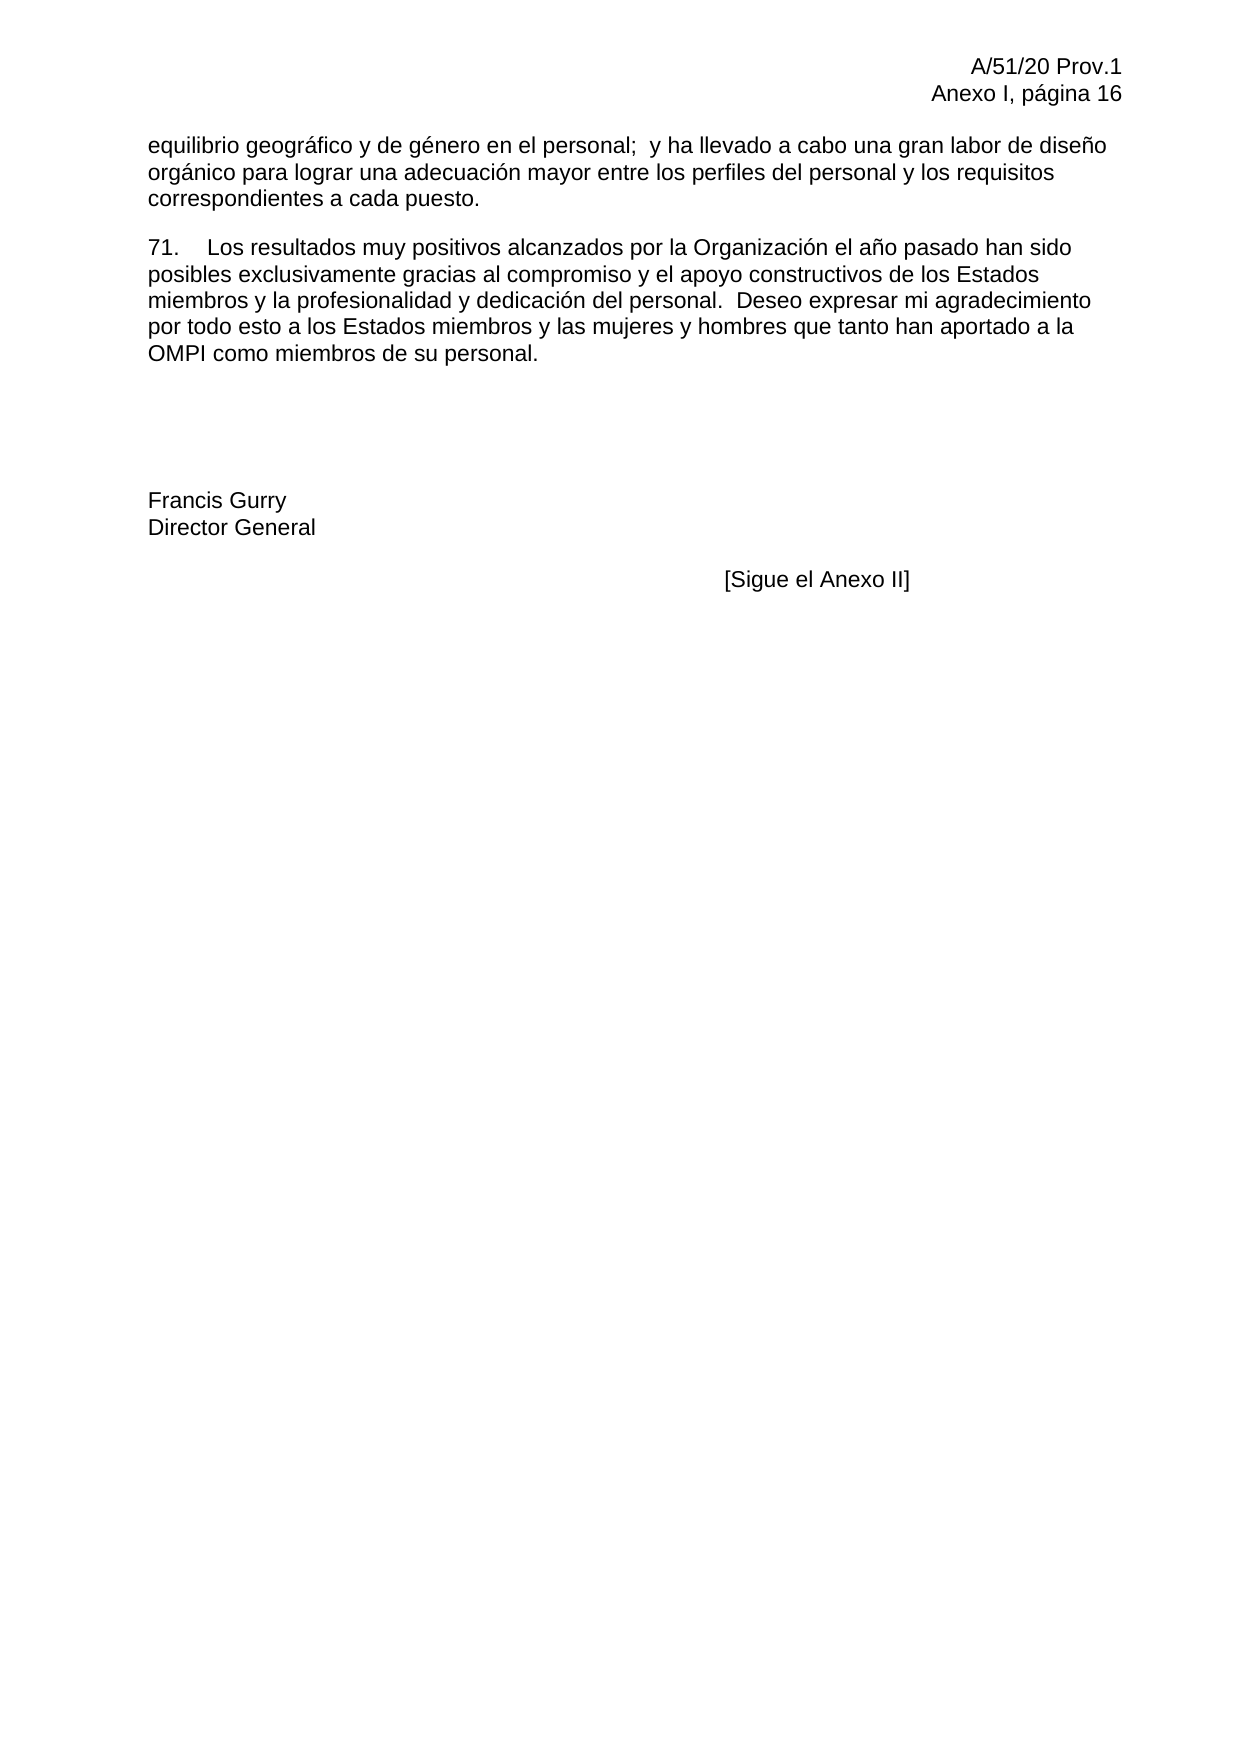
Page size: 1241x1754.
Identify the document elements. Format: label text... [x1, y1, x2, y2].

text [Sigue el Anexo II] [724, 566, 1122, 593]
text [148, 132, 1122, 211]
text Los resultados muy positivos alcanzados por la Organización el año pasado han sido posibles exclusivamente gracias al compromiso y el apoyo constructivos de los Estados miembros y la profesionalidad y dedicación del personal. Deseo expresar mi agradecimiento por todo esto a los Estados miembros y las mujeres y hombres que tanto han aportado a la OMPI como miembros de su personal. [148, 234, 1122, 366]
list Francis Gurry [148, 487, 1122, 514]
list Director General [148, 514, 1122, 540]
